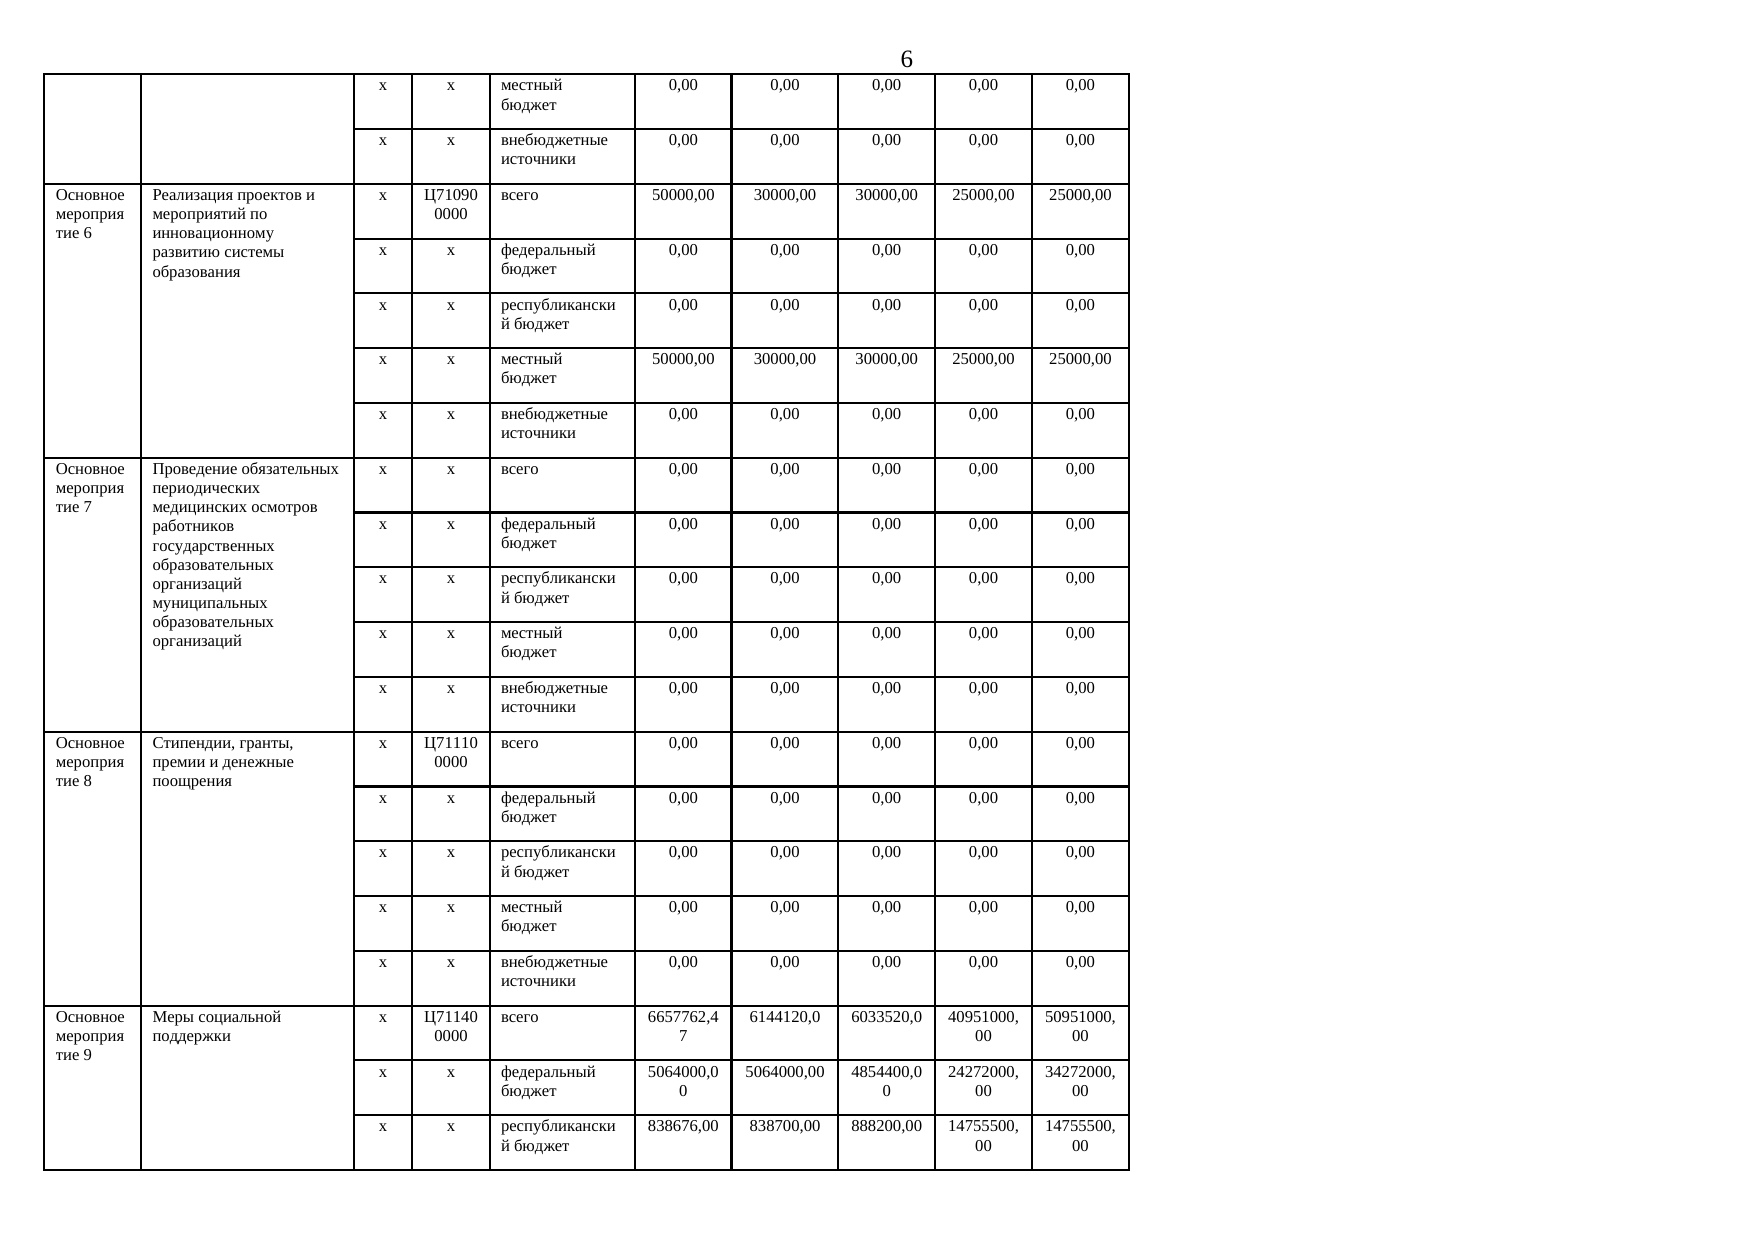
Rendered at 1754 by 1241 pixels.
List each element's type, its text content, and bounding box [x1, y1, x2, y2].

table_cell местный бюджет [491, 623, 634, 676]
table_cell 30000,00 [839, 349, 934, 402]
table_cell 0,00 [1033, 459, 1128, 511]
table_cell 0,00 [636, 75, 730, 128]
table_cell 0,00 [733, 842, 837, 895]
table_cell Меры социальной поддержки [142, 1007, 353, 1169]
table_cell х [413, 404, 489, 457]
table_cell 0,00 [936, 897, 1031, 950]
table_cell 0,00 [733, 623, 837, 676]
table_cell х [355, 568, 411, 621]
table_cell 0,00 [936, 294, 1031, 347]
table_cell 0,00 [1033, 897, 1128, 950]
table_cell х [355, 514, 411, 566]
table_cell 0,00 [839, 130, 934, 183]
table_cell 0,00 [1033, 842, 1128, 895]
table_cell 0,00 [733, 568, 837, 621]
table_cell 6657762,47 [636, 1007, 730, 1059]
table_cell 0,00 [936, 788, 1031, 840]
table_cell 0,00 [1033, 240, 1128, 292]
table_cell всего [491, 733, 634, 785]
table_cell 0,00 [1033, 623, 1128, 676]
table_cell х [355, 459, 411, 511]
table_cell 0,00 [733, 897, 837, 950]
table_cell 0,00 [636, 294, 730, 347]
table_cell х [355, 897, 411, 950]
table_cell 0,00 [636, 459, 730, 511]
table_cell 5064000,00 [733, 1061, 837, 1114]
table_cell 0,00 [636, 842, 730, 895]
table_cell х [355, 75, 411, 128]
table_cell 0,00 [1033, 678, 1128, 731]
table_cell 0,00 [936, 842, 1031, 895]
table_cell 0,00 [936, 568, 1031, 621]
table_cell х [413, 459, 489, 511]
table_cell х [413, 514, 489, 566]
table_cell х [355, 1007, 411, 1059]
table_cell республиканский бюджет [491, 568, 634, 621]
table_cell 0,00 [1033, 733, 1128, 785]
table_cell 0,00 [936, 404, 1031, 457]
table_cell 0,00 [733, 294, 837, 347]
table_cell х [413, 240, 489, 292]
table_cell всего [491, 1007, 634, 1059]
table_cell 0,00 [1033, 514, 1128, 566]
table_cell 0,00 [936, 514, 1031, 566]
table_cell 50000,00 [636, 349, 730, 402]
table_cell Ц710900000 [413, 185, 489, 237]
table_cell 0,00 [733, 130, 837, 183]
table_cell 0,00 [936, 459, 1031, 511]
table_cell х [355, 294, 411, 347]
table_cell х [355, 130, 411, 183]
table_cell х [355, 349, 411, 402]
table_cell х [355, 1061, 411, 1114]
table_cell 0,00 [839, 568, 934, 621]
table_cell 30000,00 [839, 185, 934, 237]
table_cell 0,00 [936, 733, 1031, 785]
table_cell 0,00 [733, 788, 837, 840]
table_cell 30000,00 [733, 349, 837, 402]
table_cell х [355, 788, 411, 840]
table_cell 0,00 [1033, 404, 1128, 457]
table_cell 0,00 [636, 130, 730, 183]
table_cell х [355, 952, 411, 1004]
table_cell 0,00 [733, 459, 837, 511]
table_cell всего [491, 459, 634, 511]
table_cell 0,00 [636, 240, 730, 292]
table_cell 0,00 [636, 678, 730, 731]
table_cell республиканский бюджет [491, 294, 634, 347]
table_cell 0,00 [733, 404, 837, 457]
table_cell федеральный бюджет [491, 788, 634, 840]
table_cell 0,00 [1033, 75, 1128, 128]
table_cell 0,00 [636, 897, 730, 950]
table_cell всего [491, 185, 634, 237]
table_cell 25000,00 [1033, 349, 1128, 402]
table_cell 0,00 [636, 623, 730, 676]
table_cell 0,00 [636, 733, 730, 785]
table_cell внебюджетные источники [491, 404, 634, 457]
table_cell х [413, 788, 489, 840]
table_cell 0,00 [936, 952, 1031, 1004]
table_cell местный бюджет [491, 897, 634, 950]
table_cell Проведение обязательных периодических медицинских осмотров работников государственных образовательных организаций муниципальных образовательных организаций [142, 459, 353, 731]
table_cell х [413, 678, 489, 731]
table_cell х [355, 1116, 411, 1169]
table_cell 0,00 [1033, 568, 1128, 621]
table_cell х [413, 349, 489, 402]
table_cell х [355, 842, 411, 895]
table_cell Ц711400000 [413, 1007, 489, 1059]
table_cell х [355, 678, 411, 731]
table_cell 0,00 [1033, 788, 1128, 840]
table_cell х [413, 623, 489, 676]
table_cell 5064000,00 [636, 1061, 730, 1114]
table_cell 0,00 [839, 952, 934, 1004]
table_cell республиканский бюджет [491, 842, 634, 895]
table_cell 0,00 [1033, 130, 1128, 183]
table_cell 30000,00 [733, 185, 837, 237]
table_cell 24272000,00 [936, 1061, 1031, 1114]
table_cell х [413, 842, 489, 895]
table_cell 0,00 [1033, 294, 1128, 347]
table_cell 0,00 [936, 130, 1031, 183]
table_cell 0,00 [839, 897, 934, 950]
table_cell х [413, 568, 489, 621]
table_cell 888200,00 [839, 1116, 934, 1169]
table_cell 0,00 [839, 733, 934, 785]
table_cell 0,00 [839, 514, 934, 566]
table_cell 0,00 [636, 514, 730, 566]
table_cell 0,00 [733, 514, 837, 566]
table_cell 50951000,00 [1033, 1007, 1128, 1059]
table_cell 6144120,0 [733, 1007, 837, 1059]
table_cell 0,00 [936, 75, 1031, 128]
table_cell внебюджетные источники [491, 130, 634, 183]
table_cell х [355, 240, 411, 292]
table_cell х [355, 623, 411, 676]
table_cell внебюджетные источники [491, 678, 634, 731]
table_cell 14755500,00 [936, 1116, 1031, 1169]
table_cell республиканский бюджет [491, 1116, 634, 1169]
table_cell 14755500,00 [1033, 1116, 1128, 1169]
table_cell федеральный бюджет [491, 240, 634, 292]
table_cell Основное мероприятие 9 [45, 1007, 140, 1169]
table_cell 0,00 [839, 788, 934, 840]
table_cell 4854400,00 [839, 1061, 934, 1114]
table_cell х [413, 75, 489, 128]
table_cell 0,00 [839, 842, 934, 895]
table_cell 838700,00 [733, 1116, 837, 1169]
table_cell 25000,00 [936, 349, 1031, 402]
table_cell Основное мероприятие 7 [45, 459, 140, 731]
table_cell х [355, 733, 411, 785]
table_cell х [355, 404, 411, 457]
table_cell федеральный бюджет [491, 1061, 634, 1114]
table_cell 0,00 [839, 294, 934, 347]
table_cell 0,00 [936, 678, 1031, 731]
table_cell 0,00 [733, 952, 837, 1004]
table_cell 0,00 [636, 952, 730, 1004]
table_cell 0,00 [839, 623, 934, 676]
table_cell 0,00 [936, 623, 1031, 676]
table_cell х [413, 130, 489, 183]
table_cell х [413, 294, 489, 347]
table_cell внебюджетные источники [491, 952, 634, 1004]
table_cell х [413, 1116, 489, 1169]
table_cell местный бюджет [491, 349, 634, 402]
table_cell 6033520,0 [839, 1007, 934, 1059]
table_cell 0,00 [839, 75, 934, 128]
table_cell 0,00 [936, 240, 1031, 292]
table_cell местный бюджет [491, 75, 634, 128]
table_cell 0,00 [839, 678, 934, 731]
table_cell 0,00 [636, 404, 730, 457]
table_cell 40951000,00 [936, 1007, 1031, 1059]
table_cell х [413, 952, 489, 1004]
table_cell х [355, 185, 411, 237]
table_cell 0,00 [839, 240, 934, 292]
table_cell 25000,00 [936, 185, 1031, 237]
table_cell 0,00 [733, 240, 837, 292]
table_cell Основное мероприятие 6 [45, 185, 140, 457]
table_cell 838676,00 [636, 1116, 730, 1169]
table_cell Основное мероприятие 8 [45, 733, 140, 1004]
table_cell 50000,00 [636, 185, 730, 237]
table_cell 0,00 [839, 459, 934, 511]
table_cell х [413, 1061, 489, 1114]
table_cell 0,00 [1033, 952, 1128, 1004]
table_cell 0,00 [733, 75, 837, 128]
table_cell 0,00 [733, 733, 837, 785]
table_cell федеральный бюджет [491, 514, 634, 566]
table_cell 34272000,00 [1033, 1061, 1128, 1114]
table_cell 0,00 [839, 404, 934, 457]
table_cell Стипендии, гранты, премии и денежные поощрения [142, 733, 353, 1004]
table_cell 0,00 [636, 568, 730, 621]
table_cell 0,00 [636, 788, 730, 840]
table_cell х [413, 897, 489, 950]
table_cell 25000,00 [1033, 185, 1128, 237]
table_cell Ц711100000 [413, 733, 489, 785]
table_cell Реализация проектов и мероприятий по инновационному развитию системы образования [142, 185, 353, 457]
table_cell 0,00 [733, 678, 837, 731]
